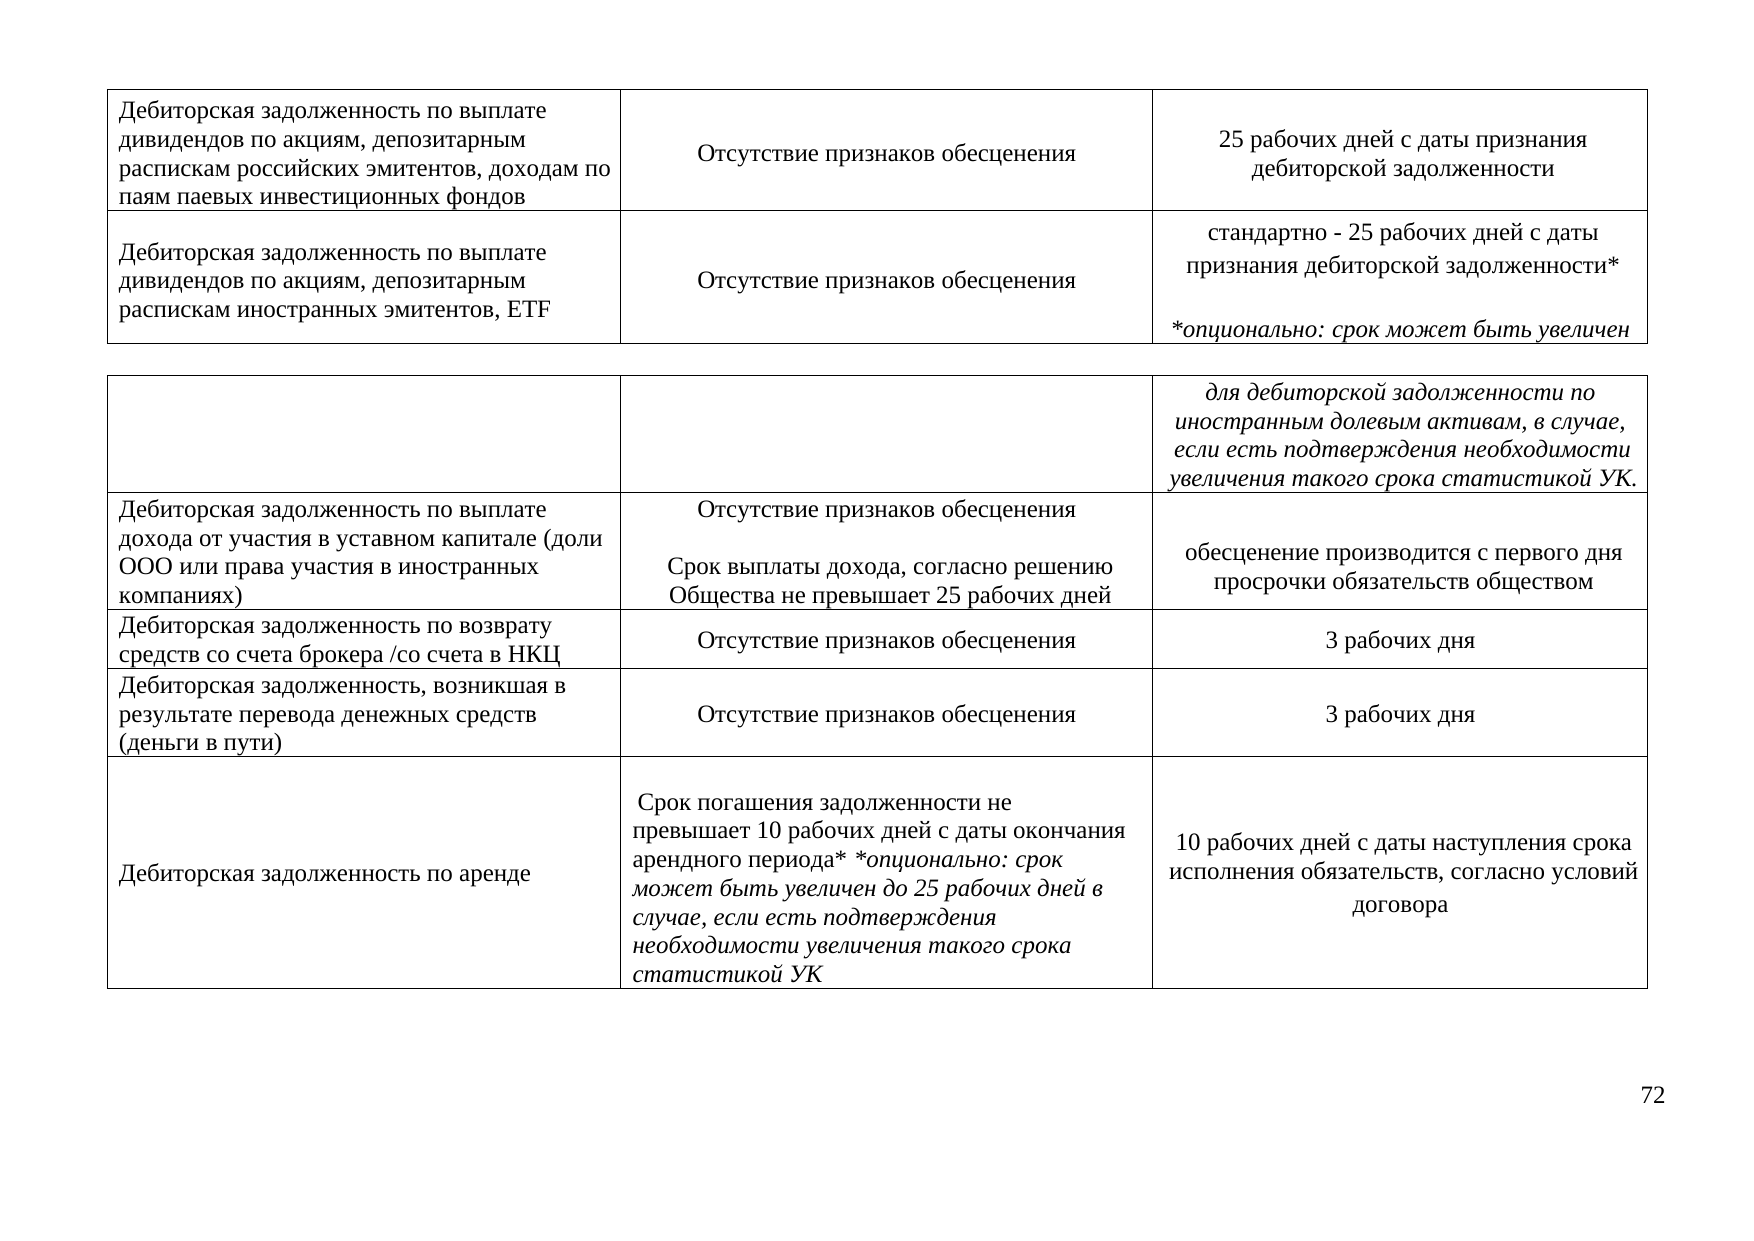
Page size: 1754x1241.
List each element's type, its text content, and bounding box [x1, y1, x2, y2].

table_cell 3 рабочих дня [1153, 669, 1647, 756]
table_cell 3 рабочих дня [1153, 610, 1647, 668]
table_cell Дебиторская задолженность по выплате дохода от участия в уставном капитале (доли ООО или права участия в иностранных компаниях) [108, 493, 620, 609]
table_header [108, 376, 620, 492]
table_cell Отсутствие признаков обесценения Срок выплаты дохода, согласно решению Общества не превышает 25 рабочих дней [621, 493, 1152, 609]
table_cell Дебиторская задолженность по выплате дивидендов по акциям, депозитарным распискам российских эмитентов, доходам по паям паевых инвестиционных фондов [108, 90, 620, 210]
table_cell Отсутствие признаков обесценения [621, 211, 1152, 343]
table_cell Отсутствие признаков обесценения [621, 610, 1152, 668]
table_cell Дебиторская задолженность по возврату средств со счета брокера /со счета в НКЦ [108, 610, 620, 668]
table_cell 10 рабочих дней с даты наступления срока исполнения обязательств, согласно условий договора [1153, 757, 1647, 988]
table_cell Дебиторская задолженность, возникшая в результате перевода денежных средств (деньги в пути) [108, 669, 620, 756]
table_cell Дебиторская задолженность по выплате дивидендов по акциям, депозитарным распискам иностранных эмитентов, ETF [108, 211, 620, 343]
table_header для дебиторской задолженности по иностранным долевым активам, в случае, если есть подтверждения необходимости увеличения такого срока статистикой УК. [1153, 376, 1647, 492]
table_cell стандартно - 25 рабочих дней с даты признания дебиторской задолженности* *опционально: срок может быть увеличен [1153, 211, 1647, 343]
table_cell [621, 90, 1152, 210]
table_cell обесценение производится с первого дня просрочки обязательств обществом [1153, 493, 1647, 609]
table_cell 25 рабочих дней с даты признания дебиторской задолженности [1153, 90, 1647, 210]
table_cell Дебиторская задолженность по аренде [108, 757, 620, 988]
table_cell Отсутствие признаков обесценения [621, 669, 1152, 756]
table_cell Срок погашения задолженности не превышает 10 рабочих дней с даты окончания арендного периода* *опционально: срок может быть увеличен до 25 рабочих дней в случае, если есть подтверждения необходимости увеличения такого срока статистикой УК [621, 757, 1152, 988]
table_header [621, 376, 1152, 492]
